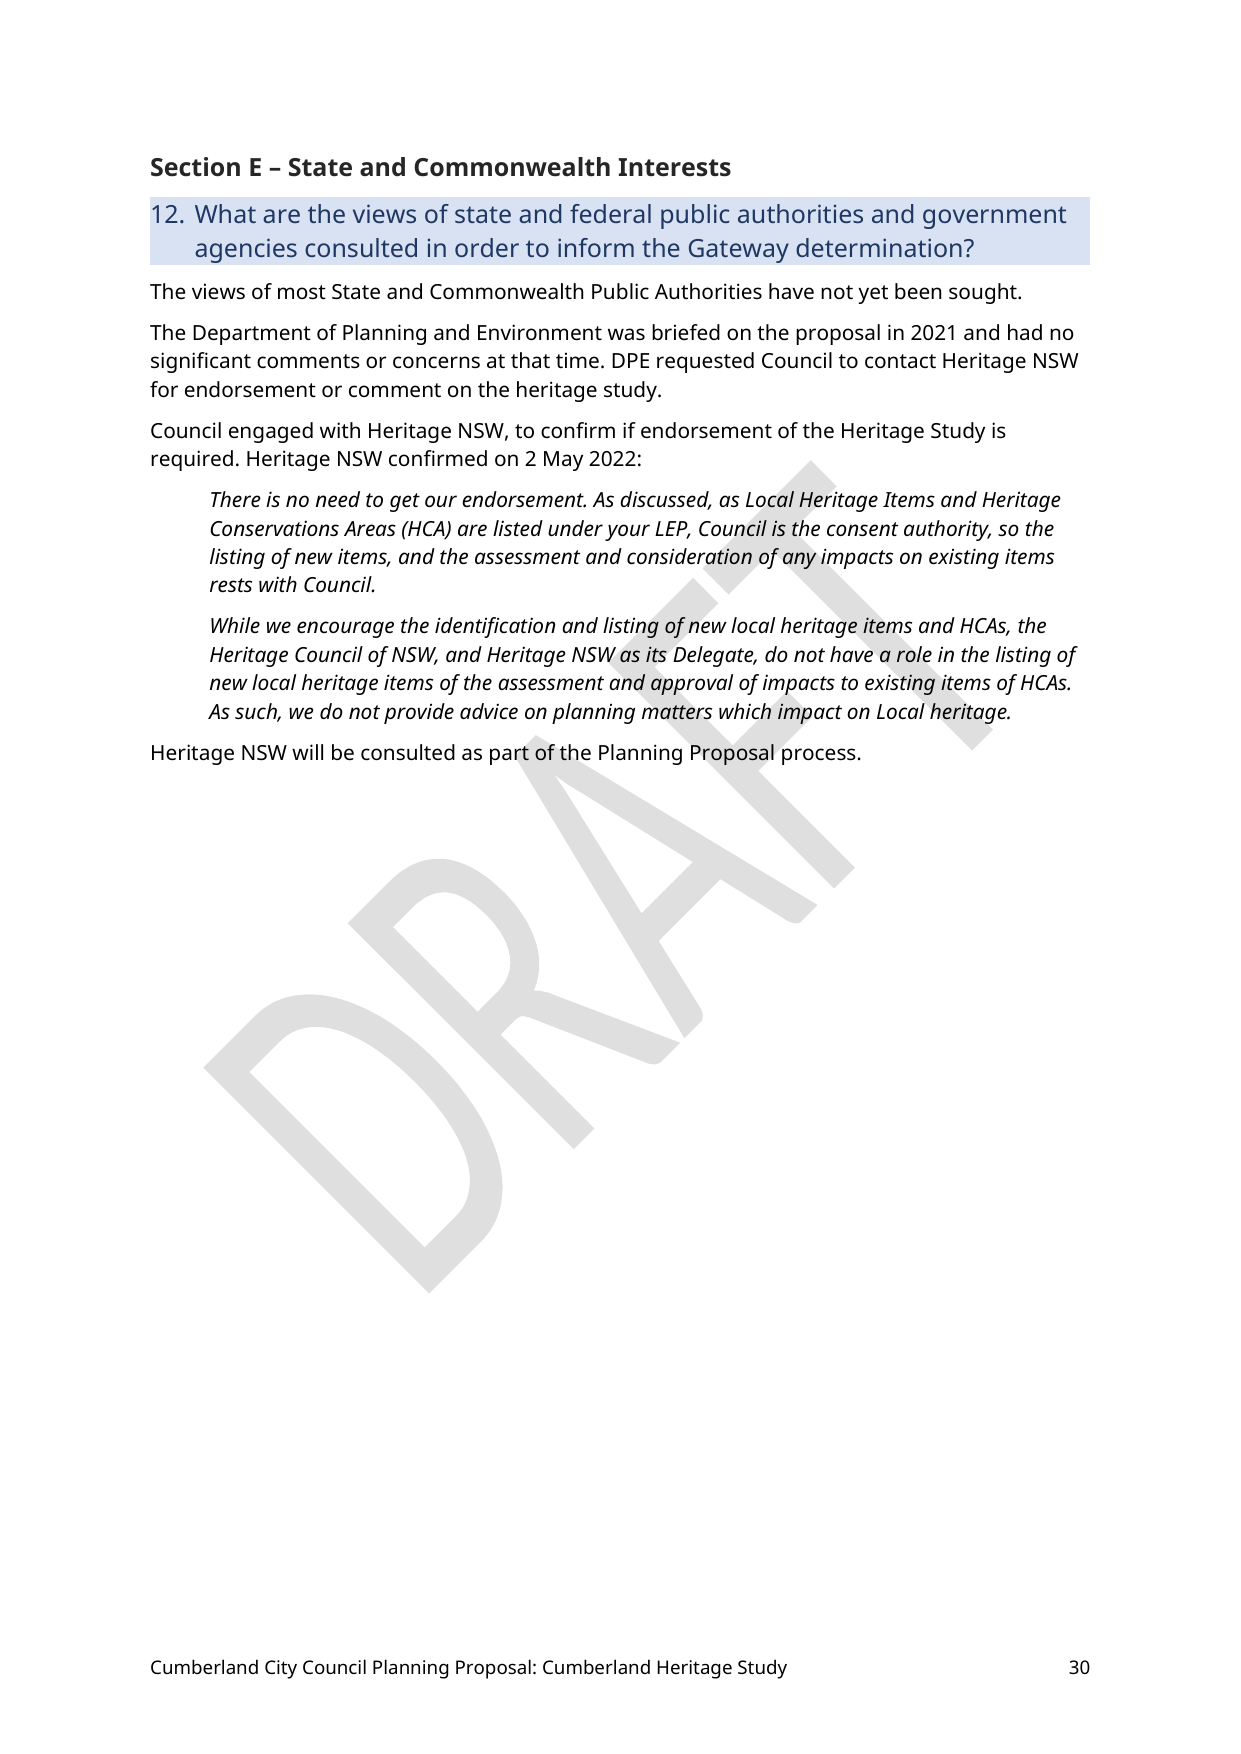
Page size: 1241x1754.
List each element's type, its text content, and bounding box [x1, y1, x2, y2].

text While we encourage the identification and listing of new local heritage items and HCAs, the Heritage Council of NSW, and Heritage NSW as its Delegate, do not have a role in the listing of new local heritage items of the assessment and approval of impacts to existing items of HCAs. As such, we do not provide advice on planning matters which impact on Local heritage. [209, 612, 1090, 725]
text There is no need to get our endorsement. As discussed, as Local Heritage Items and Heritage Conservations Areas (HCA) are listed under your LEP, Council is the consent authority, so the listing of new items, and the assessment and consideration of any impacts on existing items rests with Council. [209, 485, 1090, 599]
subtitle Section E – State and Commonwealth Interests [150, 150, 1090, 184]
text The views of most State and Commonwealth Public Authorities have not yet been sought. [150, 277, 1090, 306]
text The Department of Planning and Environment was briefed on the proposal in 2021 and had no significant comments or concerns at that time. DPE requested Council to contact Heritage NSW for endorsement or comment on the heritage study. [150, 318, 1090, 403]
text Council engaged with Heritage NSW, to confirm if endorsement of the Heritage Study is required. Heritage NSW confirmed on 2 May 2022: [150, 416, 1090, 473]
text Heritage NSW will be consulted as part of the Planning Proposal process. [150, 738, 1090, 766]
subtitle What are the views of state and federal public authorities and government agencies consulted in order to inform the Gateway determination? [150, 197, 1090, 265]
